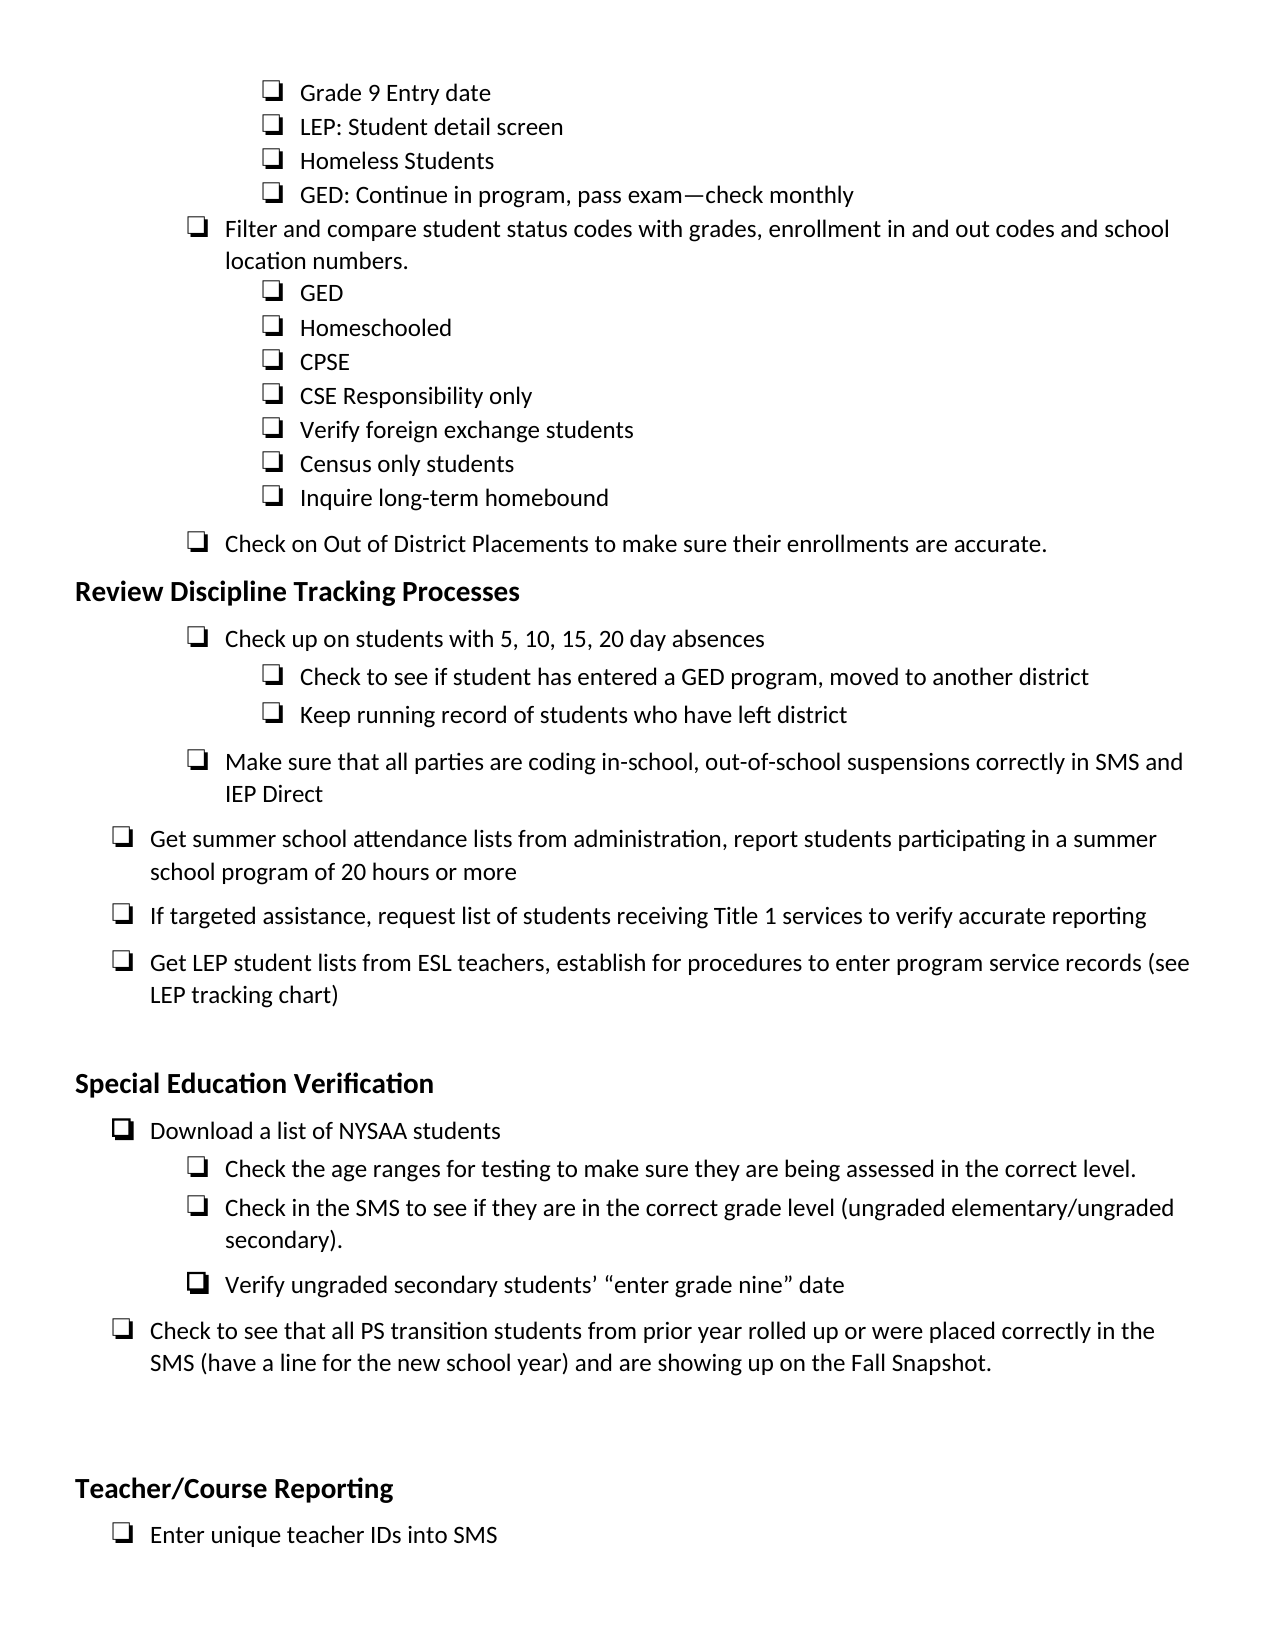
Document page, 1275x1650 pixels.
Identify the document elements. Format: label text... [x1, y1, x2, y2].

list Check on Out of District Placements to make sure their enrollments are accurate. [187, 527, 1200, 561]
list Filter and compare student status codes with grades, enrollment in and out codes and school location numbers. [187, 211, 1200, 276]
list Census only students [262, 446, 1200, 480]
list Get summer school attendance lists from administration, report students participating in a summer school program of 20 hours or more [112, 822, 1200, 886]
list Check to see that all PS transition students from prior year rolled up or were placed correctly in the SMS (have a line for the new school year) and are showing up on the Fall Snapshot. [112, 1313, 1200, 1378]
text Teacher/Course Reporting [75, 1470, 1200, 1505]
list GED: Continue in program, pass exam—check monthly [262, 177, 1200, 211]
list Get LEP student lists from ESL teachers, establish for procedures to enter program service records (see LEP tracking chart) [112, 945, 1200, 1010]
list Inquire long-term homebound [262, 480, 1200, 514]
subtitle Check to see if student has entered a GED program, moved to another district [262, 660, 1200, 694]
list Verify ungraded secondary students’ “enter grade nine” date [187, 1267, 1200, 1301]
list CSE Responsibility only [262, 378, 1200, 412]
subtitle Check the age ranges for testing to make sure they are being assessed in the correct level. [187, 1152, 1200, 1186]
list Homeless Students [262, 143, 1200, 177]
list Enter unique teacher IDs into SMS [112, 1518, 1200, 1552]
text Special Education Verification [75, 1065, 1200, 1101]
list GED [262, 276, 1200, 310]
list Verify foreign exchange students [262, 412, 1200, 446]
list Check up on students with 5, 10, 15, 20 day absences [187, 621, 1200, 656]
list Download a list of NYSAA students [112, 1113, 1200, 1147]
list LEP: Student detail screen [262, 109, 1200, 143]
list Make sure that all parties are coding in-school, out-of-school suspensions correctly in SMS and IEP Direct [187, 744, 1200, 809]
list If targeted assistance, request list of students receiving Title 1 services to verify accurate reporting [112, 899, 1200, 933]
list Grade 9 Entry date [262, 75, 1200, 109]
text Review Discipline Tracking Processes [75, 573, 1200, 609]
list Homeschooled [262, 310, 1200, 344]
subtitle Keep running record of students who have left district [262, 698, 1200, 732]
subtitle Check in the SMS to see if they are in the correct grade level (ungraded elementary/ungraded secondary). [187, 1190, 1200, 1254]
list CPSE [262, 344, 1200, 378]
